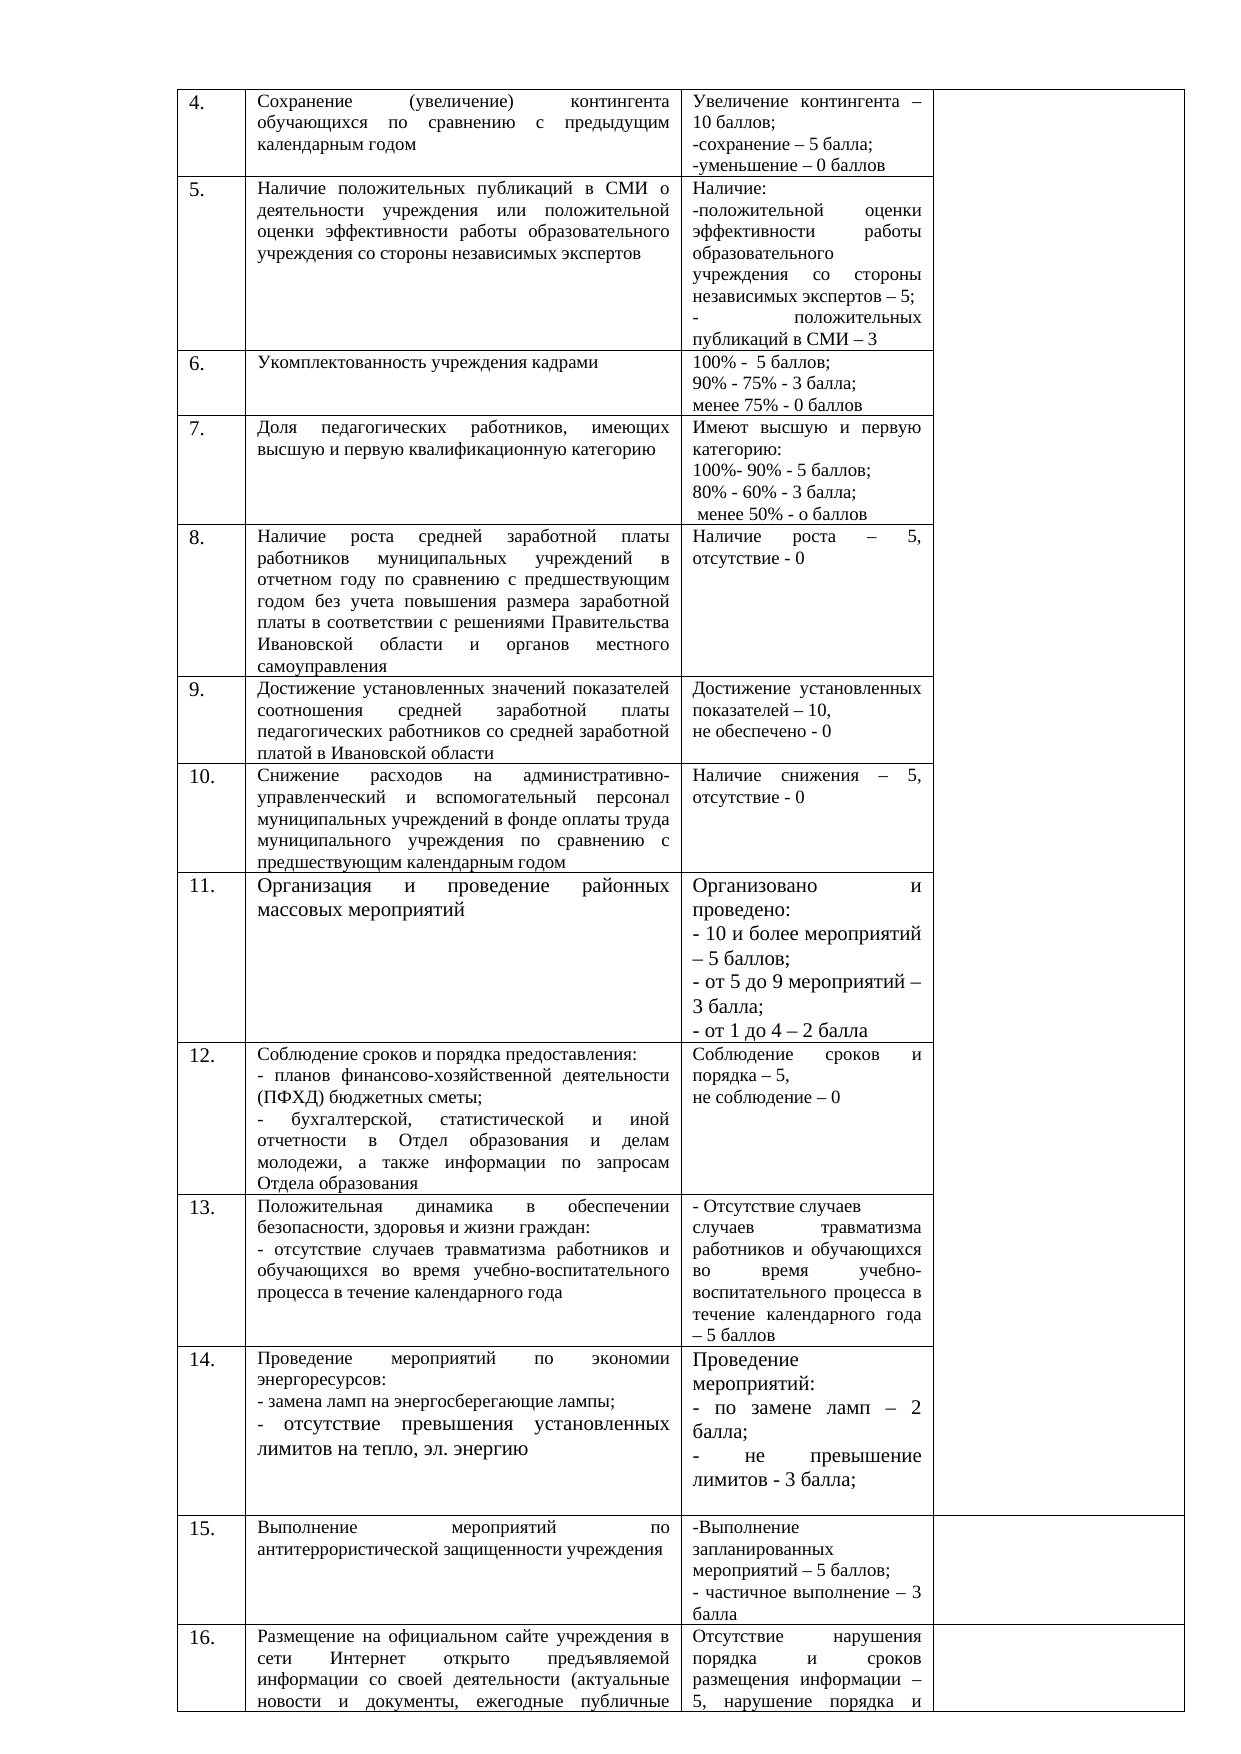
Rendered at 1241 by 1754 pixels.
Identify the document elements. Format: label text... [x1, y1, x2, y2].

table_cell 6. [178, 351, 245, 415]
table_cell - Отсутствие случаев случаев травматизма работников и обучающихся во время учебно-воспитательного процесса в течение календарного года – 5 баллов [682, 1195, 933, 1346]
table_cell 12. [178, 1043, 245, 1194]
table_cell 10. [178, 764, 245, 872]
table_cell Достижение установленных показателей – 10, не обеспечено - 0 [682, 677, 933, 763]
table_cell 11. [178, 873, 245, 1042]
table_cell Сохранение (увеличение) контингента обучающихся по сравнению с предыдущим календарным годом [246, 90, 681, 176]
table_cell 4. [178, 90, 245, 176]
table_cell -Выполнение запланированных мероприятий – 5 баллов; - частичное выполнение – 3 балла [682, 1516, 933, 1624]
table_cell 9. [178, 677, 245, 763]
table_cell Наличие снижения – 5, отсутствие - 0 [682, 764, 933, 872]
table_cell 7. [178, 416, 245, 524]
table_cell Положительная динамика в обеспечении безопасности, здоровья и жизни граждан: - отсутствие случаев травматизма работников и обучающихся во время учебно-воспитательного процесса в течение календарного года [246, 1195, 681, 1346]
table_cell 16. [178, 1625, 245, 1711]
table_cell Достижение установленных значений показателей соотношения средней заработной платы педагогических работников со средней заработной платой в Ивановской области [246, 677, 681, 763]
table_cell Наличие роста – 5, отсутствие - 0 [682, 525, 933, 676]
table_cell Организовано и проведено: - 10 и более мероприятий – 5 баллов; - от 5 до 9 мероприятий – 3 балла; - от 1 до 4 – 2 балла [682, 873, 933, 1042]
table_cell Соблюдение сроков и порядка предоставления: - планов финансово-хозяйственной деятельности (ПФХД) бюджетных сметы; - бухгалтерской, статистической и иной отчетности в Отдел образования и делам молодежи, а также информации по запросам Отдела образования [246, 1043, 681, 1194]
table_cell Наличие: -положительной оценки эффективности работы образовательного учреждения со стороны независимых экспертов – 5; - положительных публикаций в СМИ – 3 [682, 177, 933, 349]
table_cell Наличие роста средней заработной платы работников муниципальных учреждений в отчетном году по сравнению с предшествующим годом без учета повышения размера заработной платы в соответствии с решениями Правительства Ивановской области и органов местного самоуправления [246, 525, 681, 676]
table_cell 8. [178, 525, 245, 676]
table_cell 14. [178, 1347, 245, 1515]
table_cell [682, 1625, 933, 1711]
table_cell 13. [178, 1195, 245, 1346]
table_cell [246, 1625, 681, 1711]
table_cell Выполнение мероприятий по антитеррористической защищенности учреждения [246, 1516, 681, 1624]
table_cell Увеличение контингента – 10 баллов; -сохранение – 5 балла; -уменьшение – 0 баллов [682, 90, 933, 176]
table_cell Организация и проведение районных массовых мероприятий [246, 873, 681, 1042]
table_cell 5. [178, 177, 245, 349]
table_cell Соблюдение сроков и порядка – 5, не соблюдение – 0 [682, 1043, 933, 1194]
table_cell Укомплектованность учреждения кадрами [246, 351, 681, 415]
table_cell Проведение мероприятий по экономии энергоресурсов: - замена ламп на энергосберегающие лампы; - отсутствие превышения установленных лимитов на тепло, эл. энергию [246, 1347, 681, 1515]
table_cell Снижение расходов на административно-управленческий и вспомогательный персонал муниципальных учреждений в фонде оплаты труда муниципального учреждения по сравнению с предшествующим календарным годом [246, 764, 681, 872]
table_cell 100% - 5 баллов; 90% - 75% - 3 балла; менее 75% - 0 баллов [682, 351, 933, 415]
table_cell Доля педагогических работников, имеющих высшую и первую квалификационную категорию [246, 416, 681, 524]
table_cell [934, 1516, 1184, 1624]
table_cell Имеют высшую и первую категорию: 100%- 90% - 5 баллов; 80% - 60% - 3 балла; менее 50% - о баллов [682, 416, 933, 524]
table_cell [934, 1625, 1184, 1711]
table_cell Наличие положительных публикаций в СМИ о деятельности учреждения или положительной оценки эффективности работы образовательного учреждения со стороны независимых экспертов [246, 177, 681, 349]
table_cell Проведение мероприятий: - по замене ламп – 2 балла; - не превышение лимитов - 3 балла; [682, 1347, 933, 1515]
table_cell 15. [178, 1516, 245, 1624]
